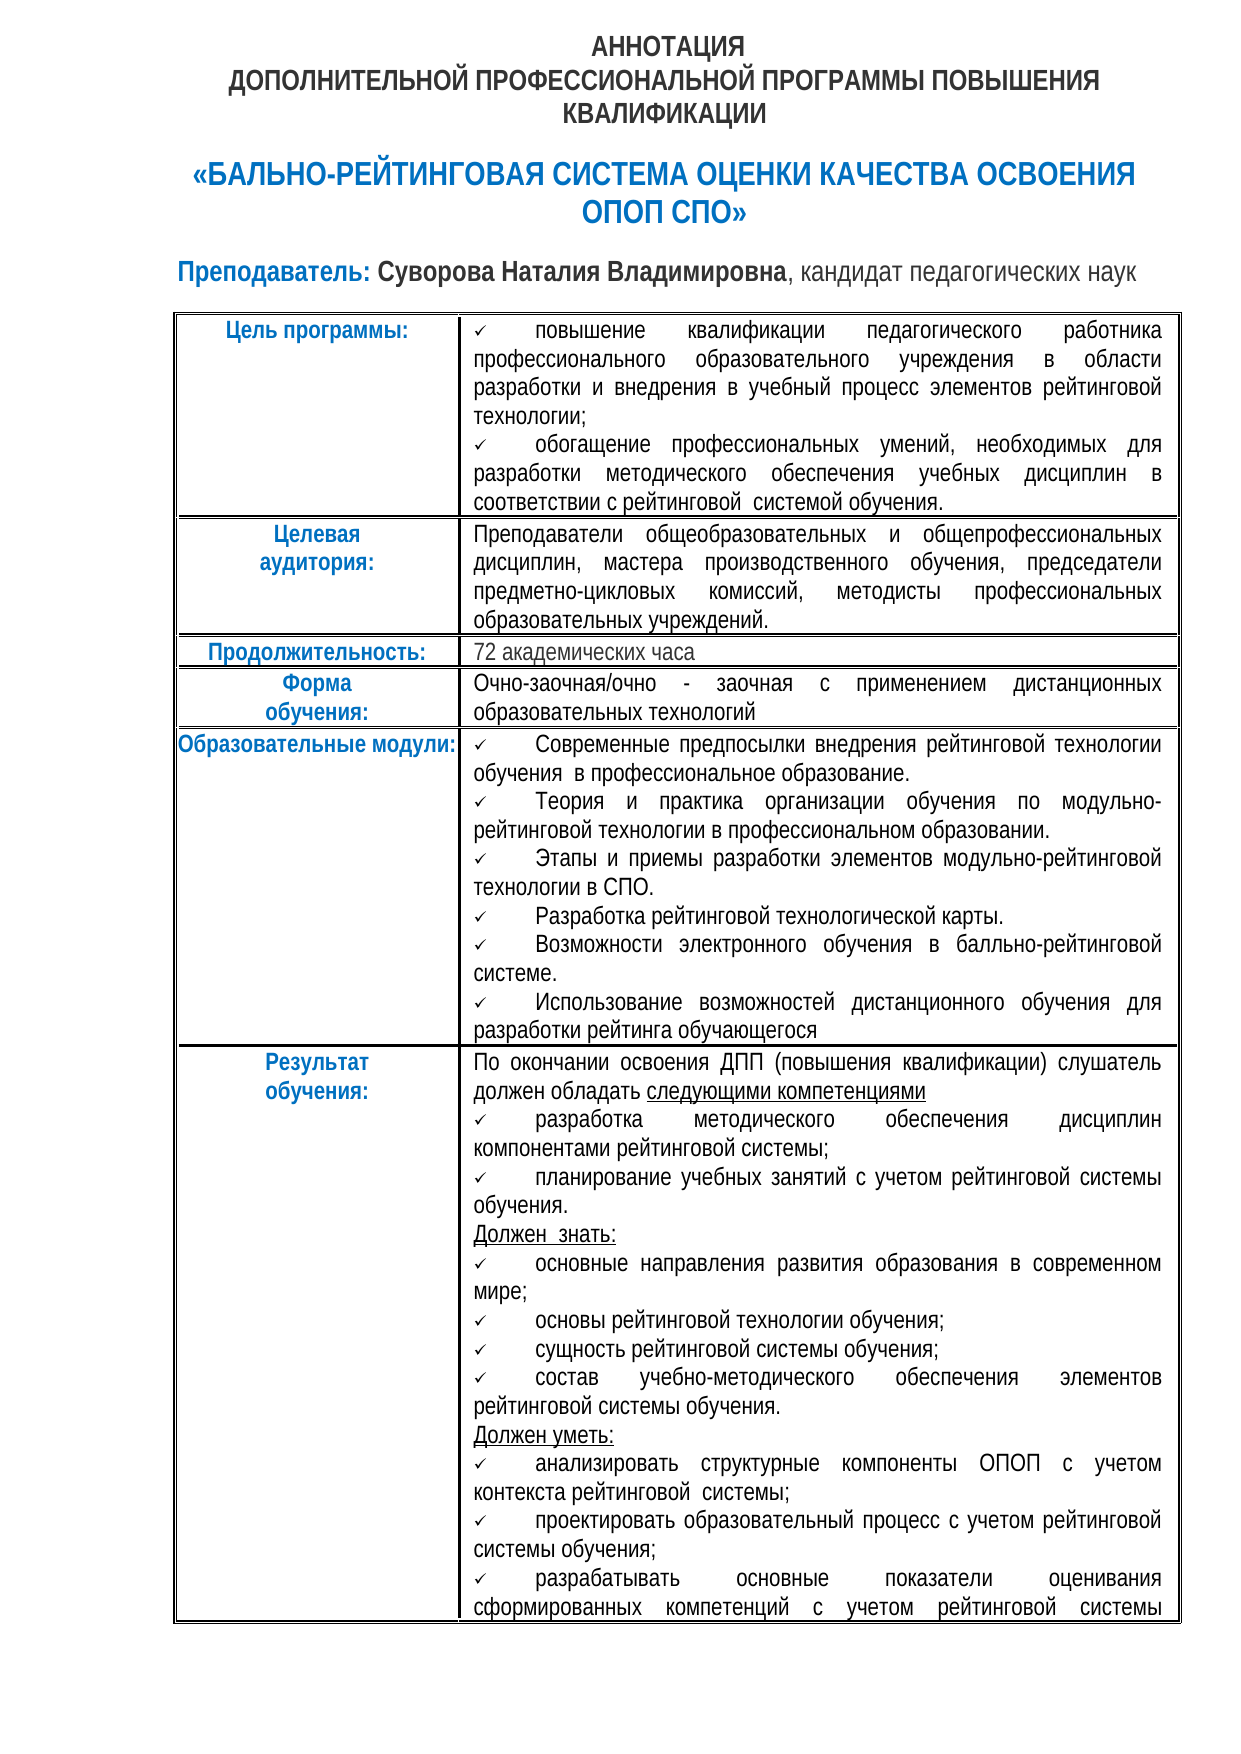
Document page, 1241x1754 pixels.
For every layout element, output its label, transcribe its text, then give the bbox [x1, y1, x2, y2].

table_cell Целевая аудитория: [177, 515, 458, 633]
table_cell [459, 1044, 1178, 1620]
table_cell Продолжительность: [177, 633, 458, 665]
table_header Цель программы: [175, 313, 459, 515]
table_cell Образовательные модули: [175, 726, 459, 1044]
table_cell Очно-заочная/очно - заочная с применением дистанционных образовательных технологий [461, 665, 1179, 726]
table_header повышение квалификации педагогического работника профессионального образовательного учреждения в области разработки и внедрения в учебный процесс элементов рейтинговой технологии; обогащение профессиональных умений, необходимых для разработки методического обеспечения учебных дисциплин в соответствии с рейтинговой системой обучения. [459, 315, 1178, 515]
text АННОТАЦИЯ ДОПОЛНИТЕЛЬНОЙ ПРОФЕССИОНАЛЬНОЙ ПРОГРАММЫ ПОВЫШЕНИЯ КВАЛИФИКАЦИИ [177, 29, 1152, 130]
table_cell Современные предпосылки внедрения рейтинговой технологии обучения в профессиональное образование. Теория и практика организации обучения по модульно-рейтинговой технологии в профессиональном образовании. Этапы и приемы разработки элементов модульно-рейтинговой технологии в СПО. Разработка рейтинговой технологической карты. Возможности электронного обучения в балльно-рейтинговой системе. Использование возможностей дистанционного обучения для разработки рейтинга обучающегося [459, 726, 1180, 1044]
text Преподаватель: Суворова Наталия Владимировна, кандидат педагогических наук [177, 254, 1152, 288]
table_cell Преподаватели общеобразовательных и общепрофессиональных дисциплин, мастера производственного обучения, председатели предметно-цикловых комиссий, методисты профессиональных образовательных учреждений. [461, 515, 1179, 633]
table_cell 72 академических часа [461, 633, 1179, 665]
text «БАЛЬНО-РЕЙТИНГОВАЯ СИСТЕМА ОЦЕНКИ КАЧЕСТВА ОСВОЕНИЯ ОПОП СПО» [177, 154, 1152, 230]
table_cell Форма обучения: [177, 665, 458, 726]
table_cell Результат обучения: [177, 1044, 459, 1620]
